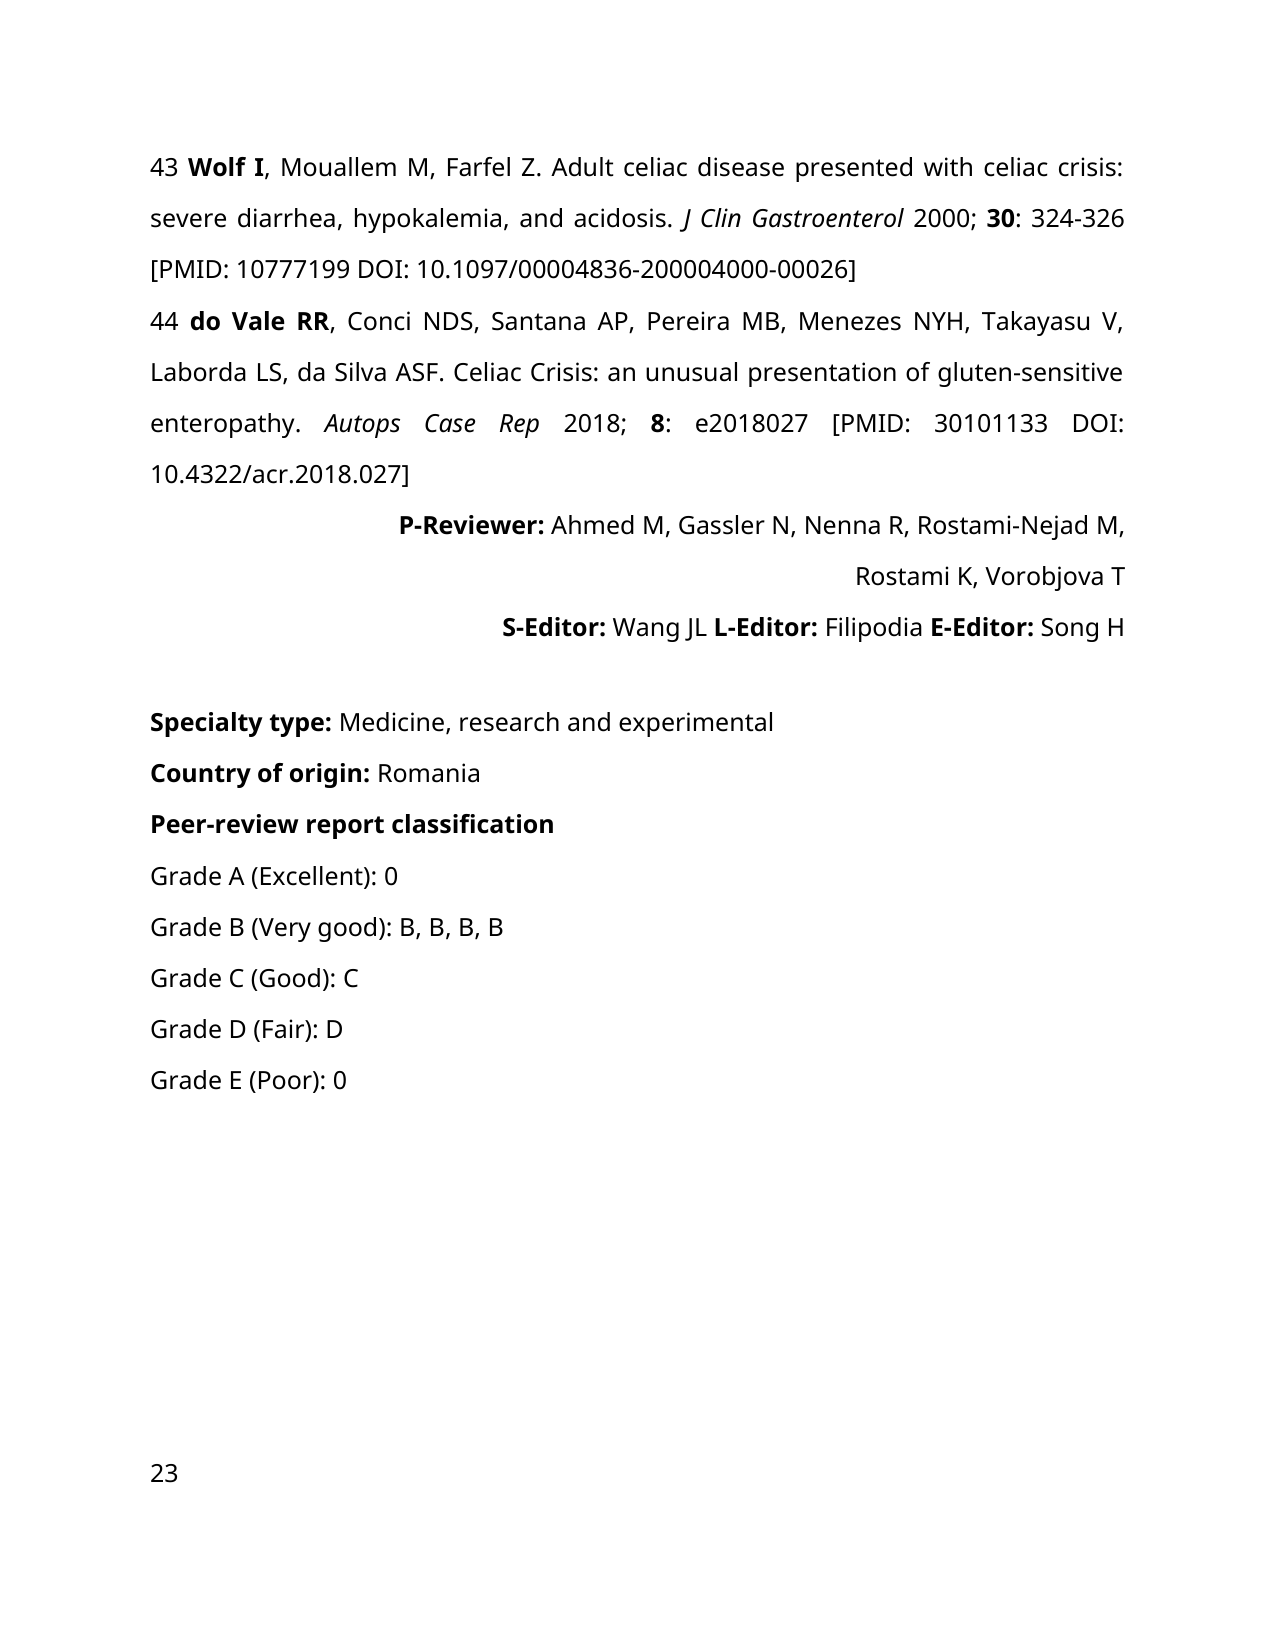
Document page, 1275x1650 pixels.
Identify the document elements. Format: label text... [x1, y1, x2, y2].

text Rostami K, Vorobjova T [150, 558, 1125, 592]
text Grade D (Fair): D [150, 1011, 1125, 1045]
text Grade E (Poor): 0 [150, 1062, 1125, 1096]
text Peer-review report classification [150, 807, 1125, 841]
text Grade C (Good): C [150, 960, 1125, 994]
text Specialty type: Medicine, research and experimental [150, 705, 1125, 739]
text Grade A (Excellent): 0 [150, 858, 1125, 892]
text 43 Wolf I, Mouallem M, Farfel Z. Adult celiac disease presented with celiac crisis: severe diarrhea, hypokalemia, and acidosis. J Clin Gastroenterol 2000; 30: 324-326 [PMID: 10777199 DOI: 10.1097/00004836-200004000-00026] [150, 150, 1125, 286]
text S-Editor: Wang JL L-Editor: Filipodia E-Editor: Song H [150, 609, 1125, 643]
text Country of origin: Romania [150, 756, 1125, 790]
text P-Reviewer: Ahmed M, Gassler N, Nenna R, Rostami-Nejad M, [150, 507, 1125, 541]
text 44 do Vale RR, Conci NDS, Santana AP, Pereira MB, Menezes NYH, Takayasu V, Laborda LS, da Silva ASF. Celiac Crisis: an unusual presentation of gluten-sensitive enteropathy. Autops Case Rep 2018; 8: e2018027 [PMID: 30101133 DOI: 10.4322/acr.2018.027] [150, 303, 1125, 490]
text Grade B (Very good): B, B, B, B [150, 909, 1125, 943]
